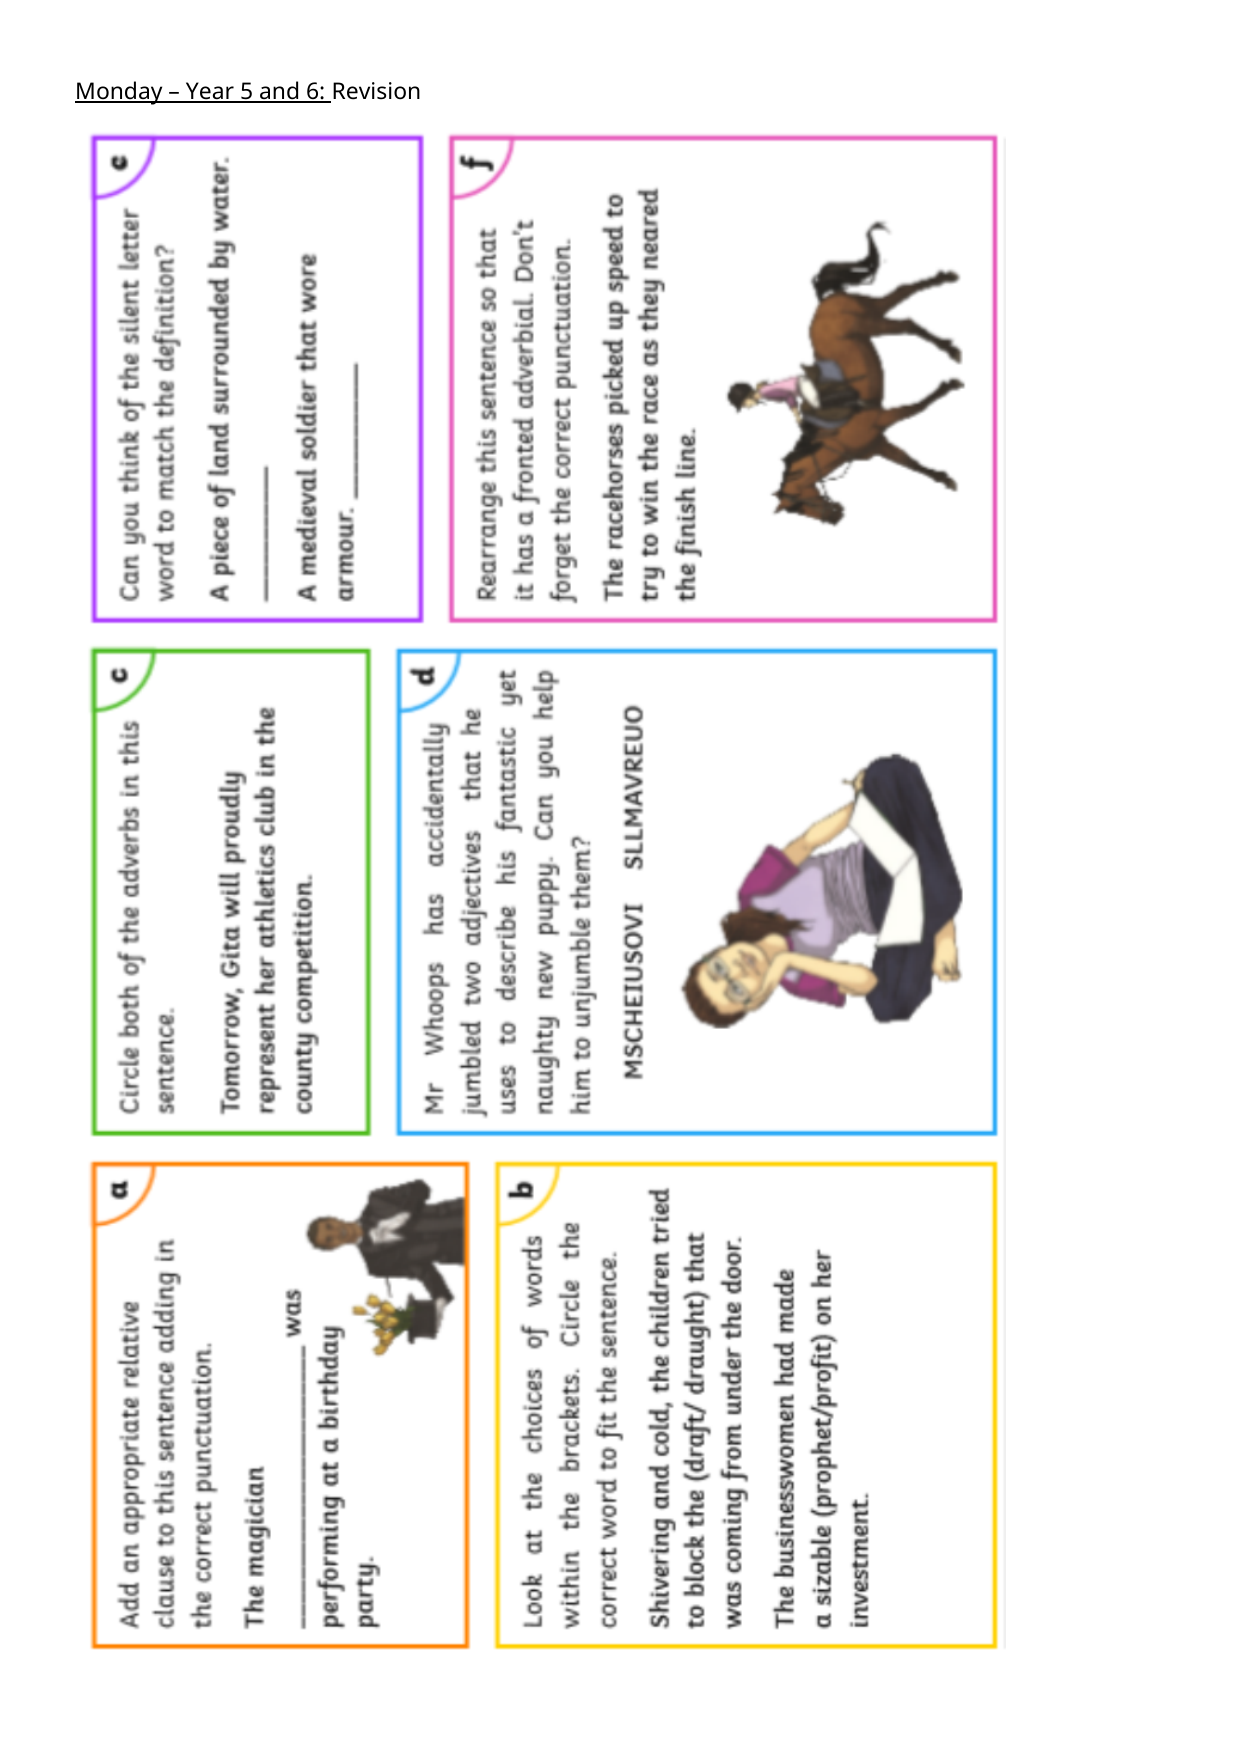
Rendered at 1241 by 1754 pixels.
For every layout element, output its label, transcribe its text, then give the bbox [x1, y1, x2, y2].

text Monday – Year 5 and 6: Revision [75, 75, 1165, 106]
picture [77, 129, 1004, 1663]
